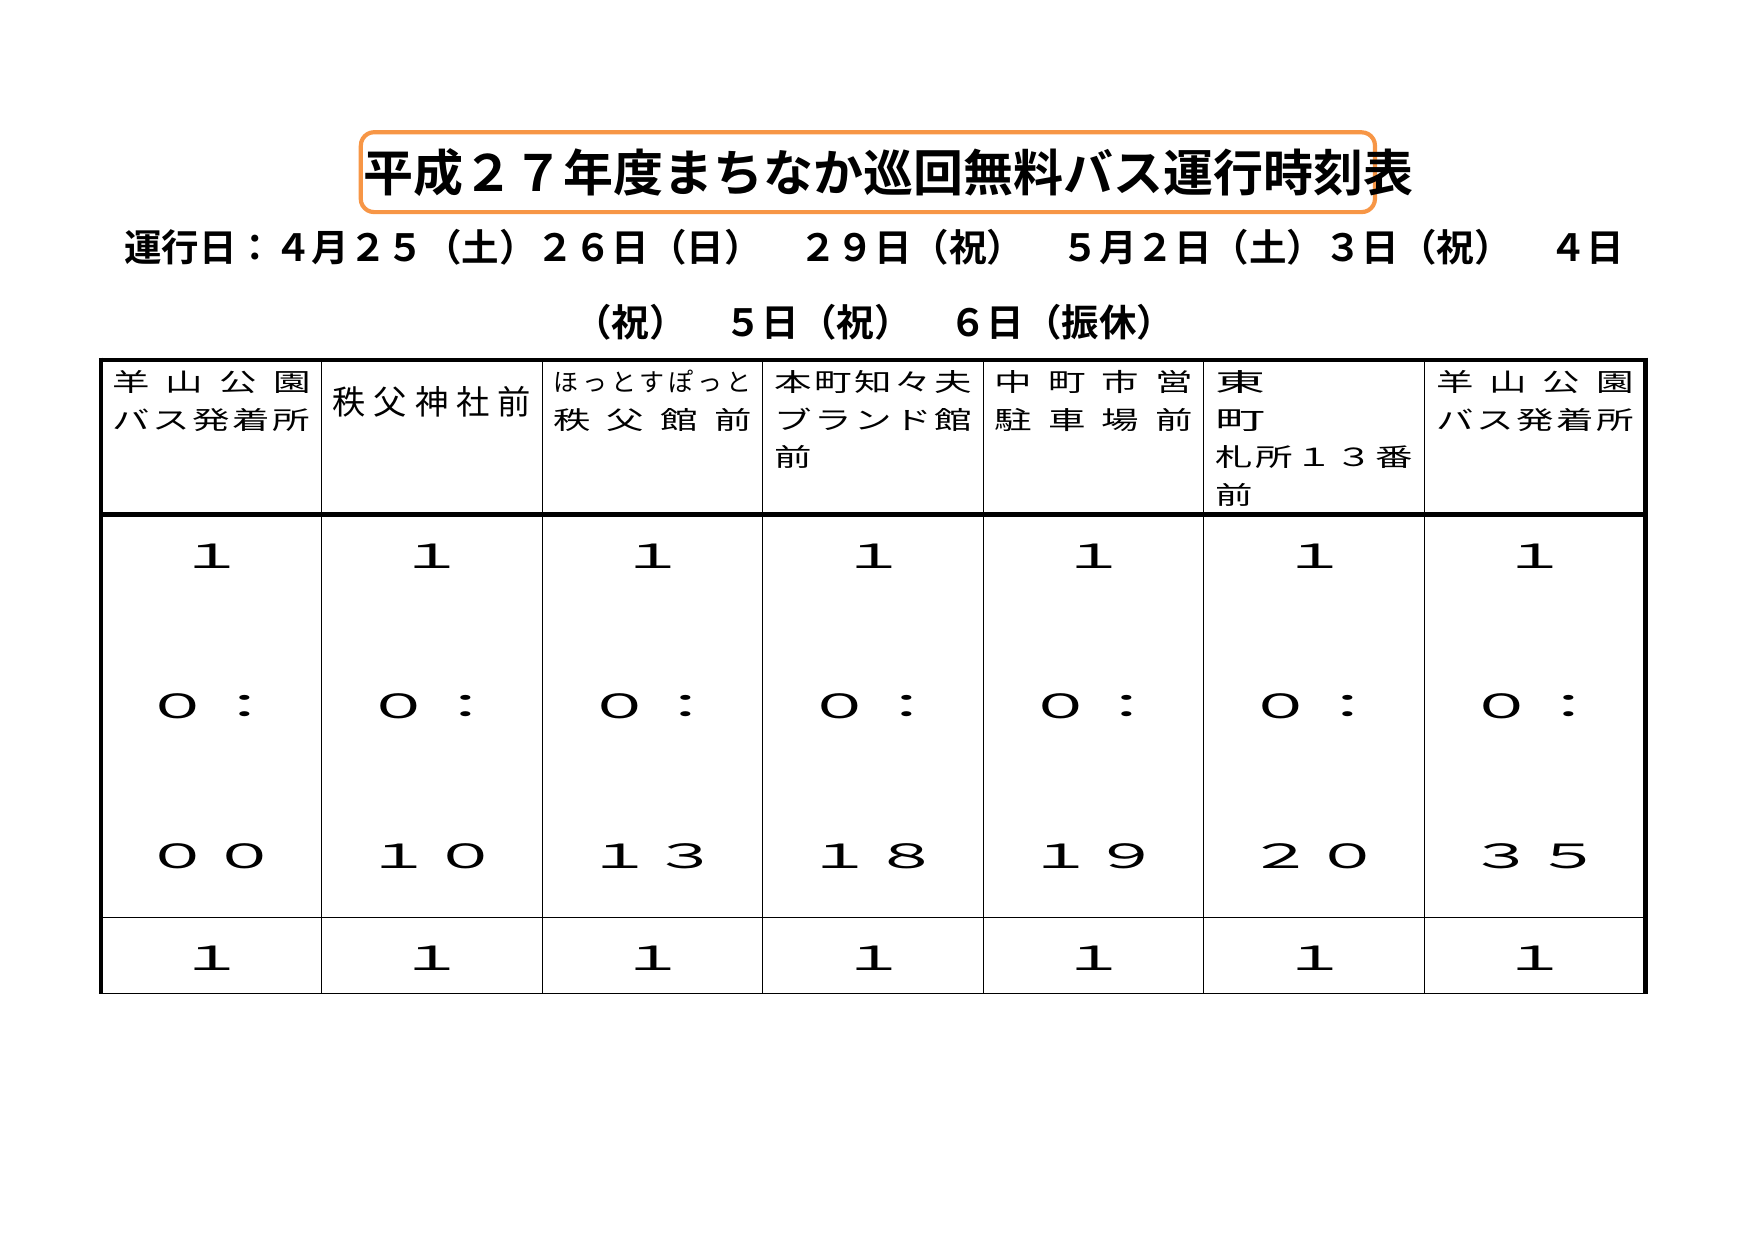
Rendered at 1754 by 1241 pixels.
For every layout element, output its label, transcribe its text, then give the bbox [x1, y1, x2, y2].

table_header 羊山公園 バス発着所 [1425, 362, 1643, 512]
table_header 本町知々夫 ブランド館前 [763, 362, 983, 512]
table_header ほっとすぽっと 秩父館前 [543, 362, 762, 512]
table_cell １１：１９ [984, 918, 1203, 993]
table_cell １１：３５ [1425, 918, 1643, 993]
table_header 羊山公園 バス発着所 [103, 362, 321, 512]
table_cell １０：２０ [1204, 517, 1424, 917]
table_cell １１：１０ [322, 918, 542, 993]
table_cell １０：１０ [322, 517, 542, 917]
table_cell １１：２０ [1204, 918, 1424, 993]
table_cell １１：００ [103, 918, 321, 993]
table_header 中町市営 駐車場前 [984, 362, 1203, 512]
table_cell １０：１３ [543, 517, 762, 917]
table_cell １０：３５ [1425, 517, 1643, 917]
table_cell １１：１３ [543, 918, 762, 993]
table_cell １１：１８ [763, 918, 983, 993]
table_cell １０：００ [103, 517, 321, 917]
text 平成２７年度まちなか巡回無料バス運行時刻表 [112, 133, 1636, 208]
table_header 秩父神社前 [322, 362, 542, 512]
text 運行日：４月２５（土）２６日（日） ２９日（祝） ５月２日（土）３日（祝） ４日（祝） ５日（祝） ６日（振休） [112, 208, 1636, 358]
table_cell １０：１９ [984, 517, 1203, 917]
table_header 東 町 札所１３番前 [1204, 362, 1424, 512]
table_cell １０：１８ [763, 517, 983, 917]
